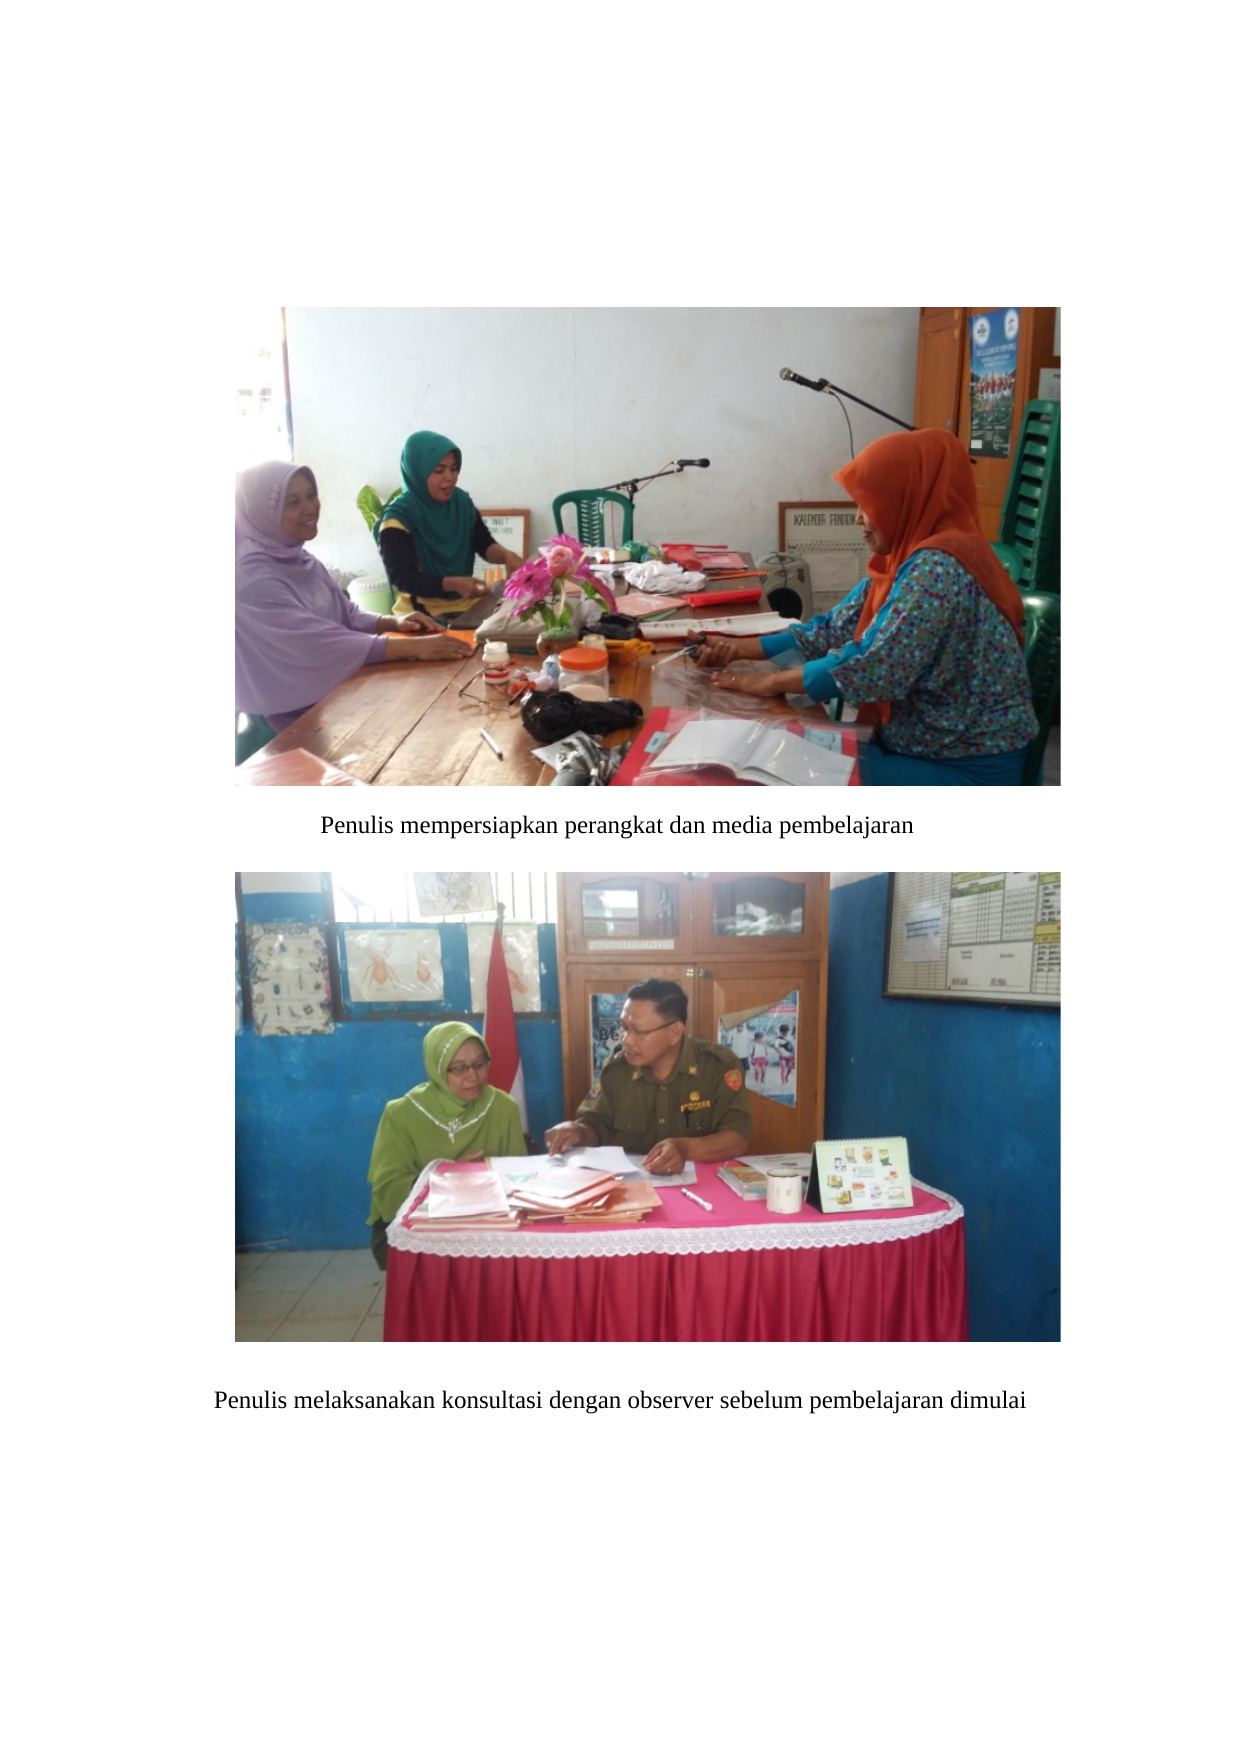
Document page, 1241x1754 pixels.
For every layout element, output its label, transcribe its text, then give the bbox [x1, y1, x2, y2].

text Penulis mempersiapkan perangkat dan media pembelajaran Penulis melaksanakan konsultasi dengan observer sebelum pembelajaran dimulai [150, 782, 1090, 1414]
picture [235, 307, 1061, 782]
picture [935, 769, 946, 776]
